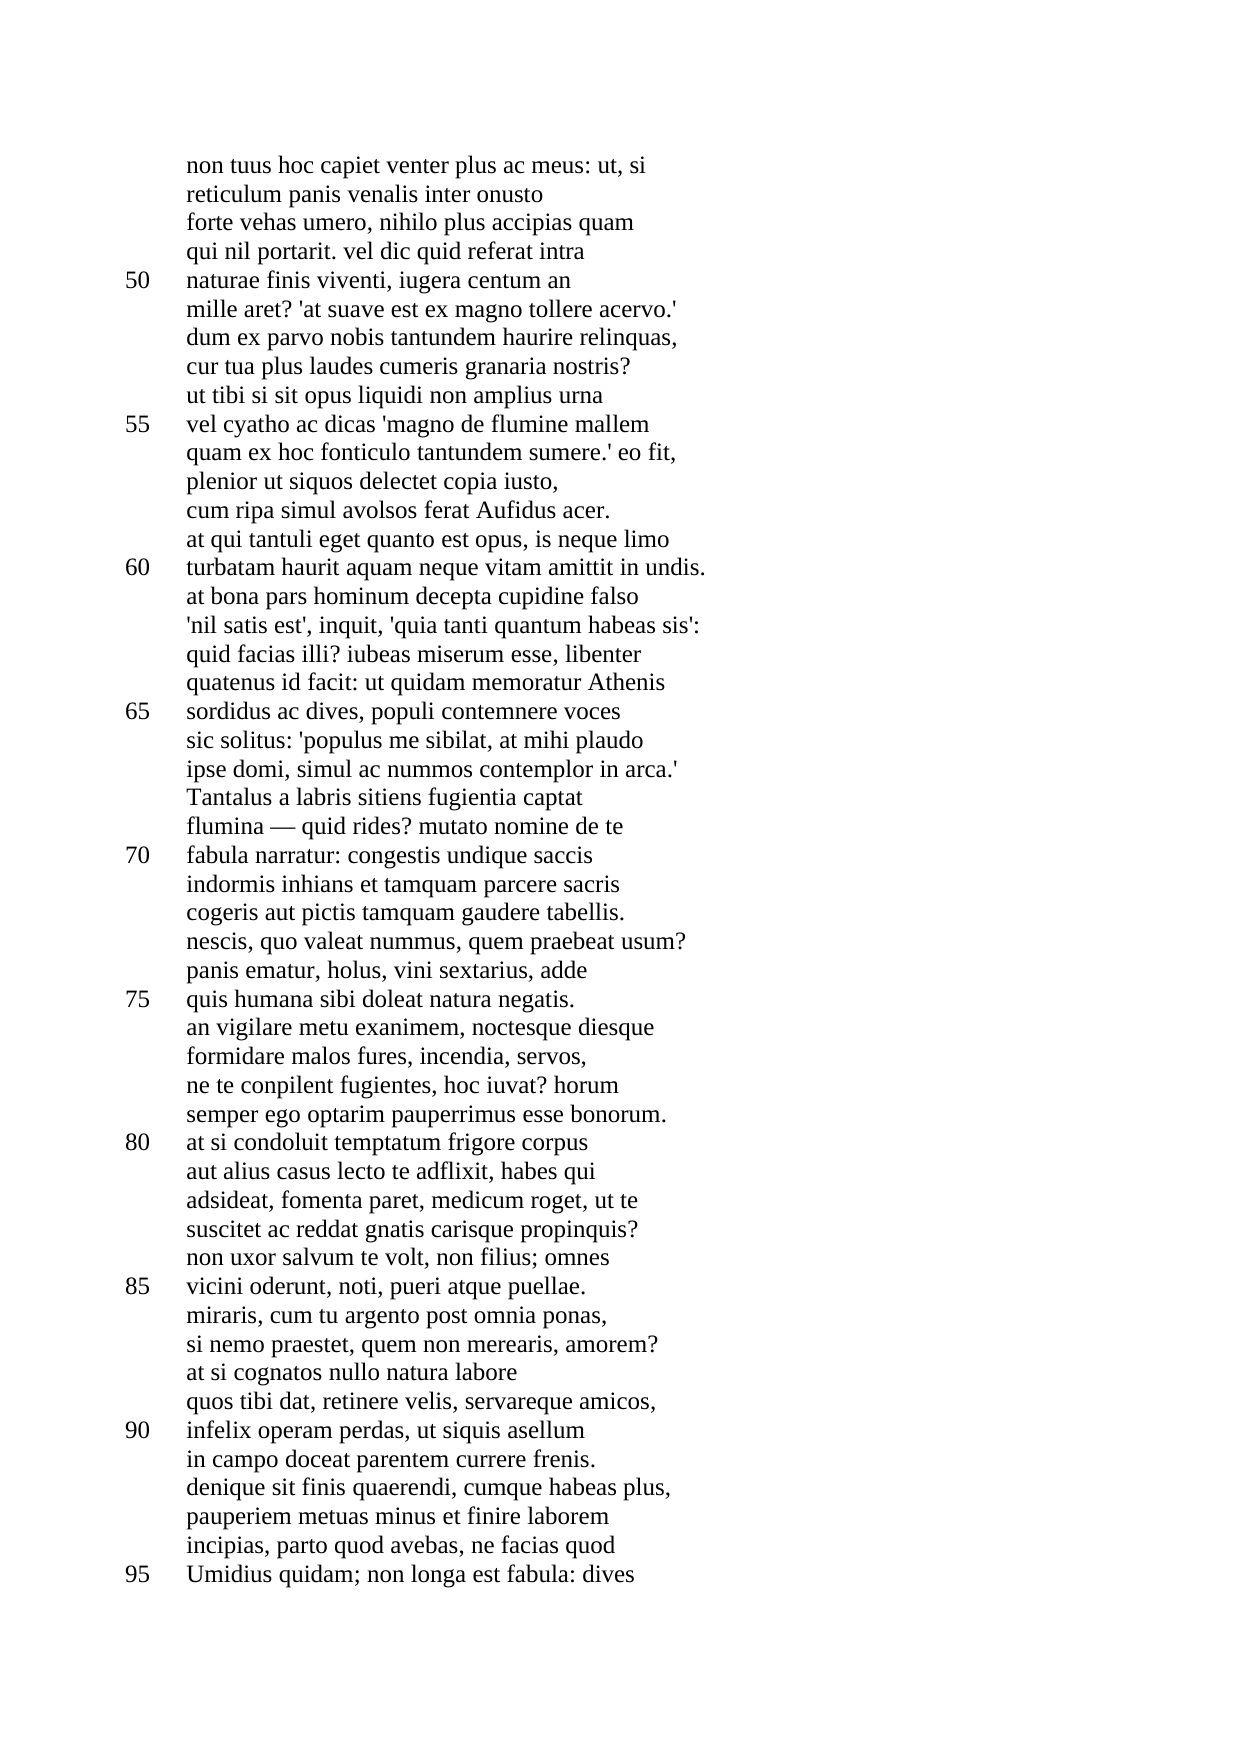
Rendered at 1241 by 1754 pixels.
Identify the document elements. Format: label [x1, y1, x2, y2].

table_cell [114, 150, 175, 1587]
table_cell [175, 150, 1240, 1587]
